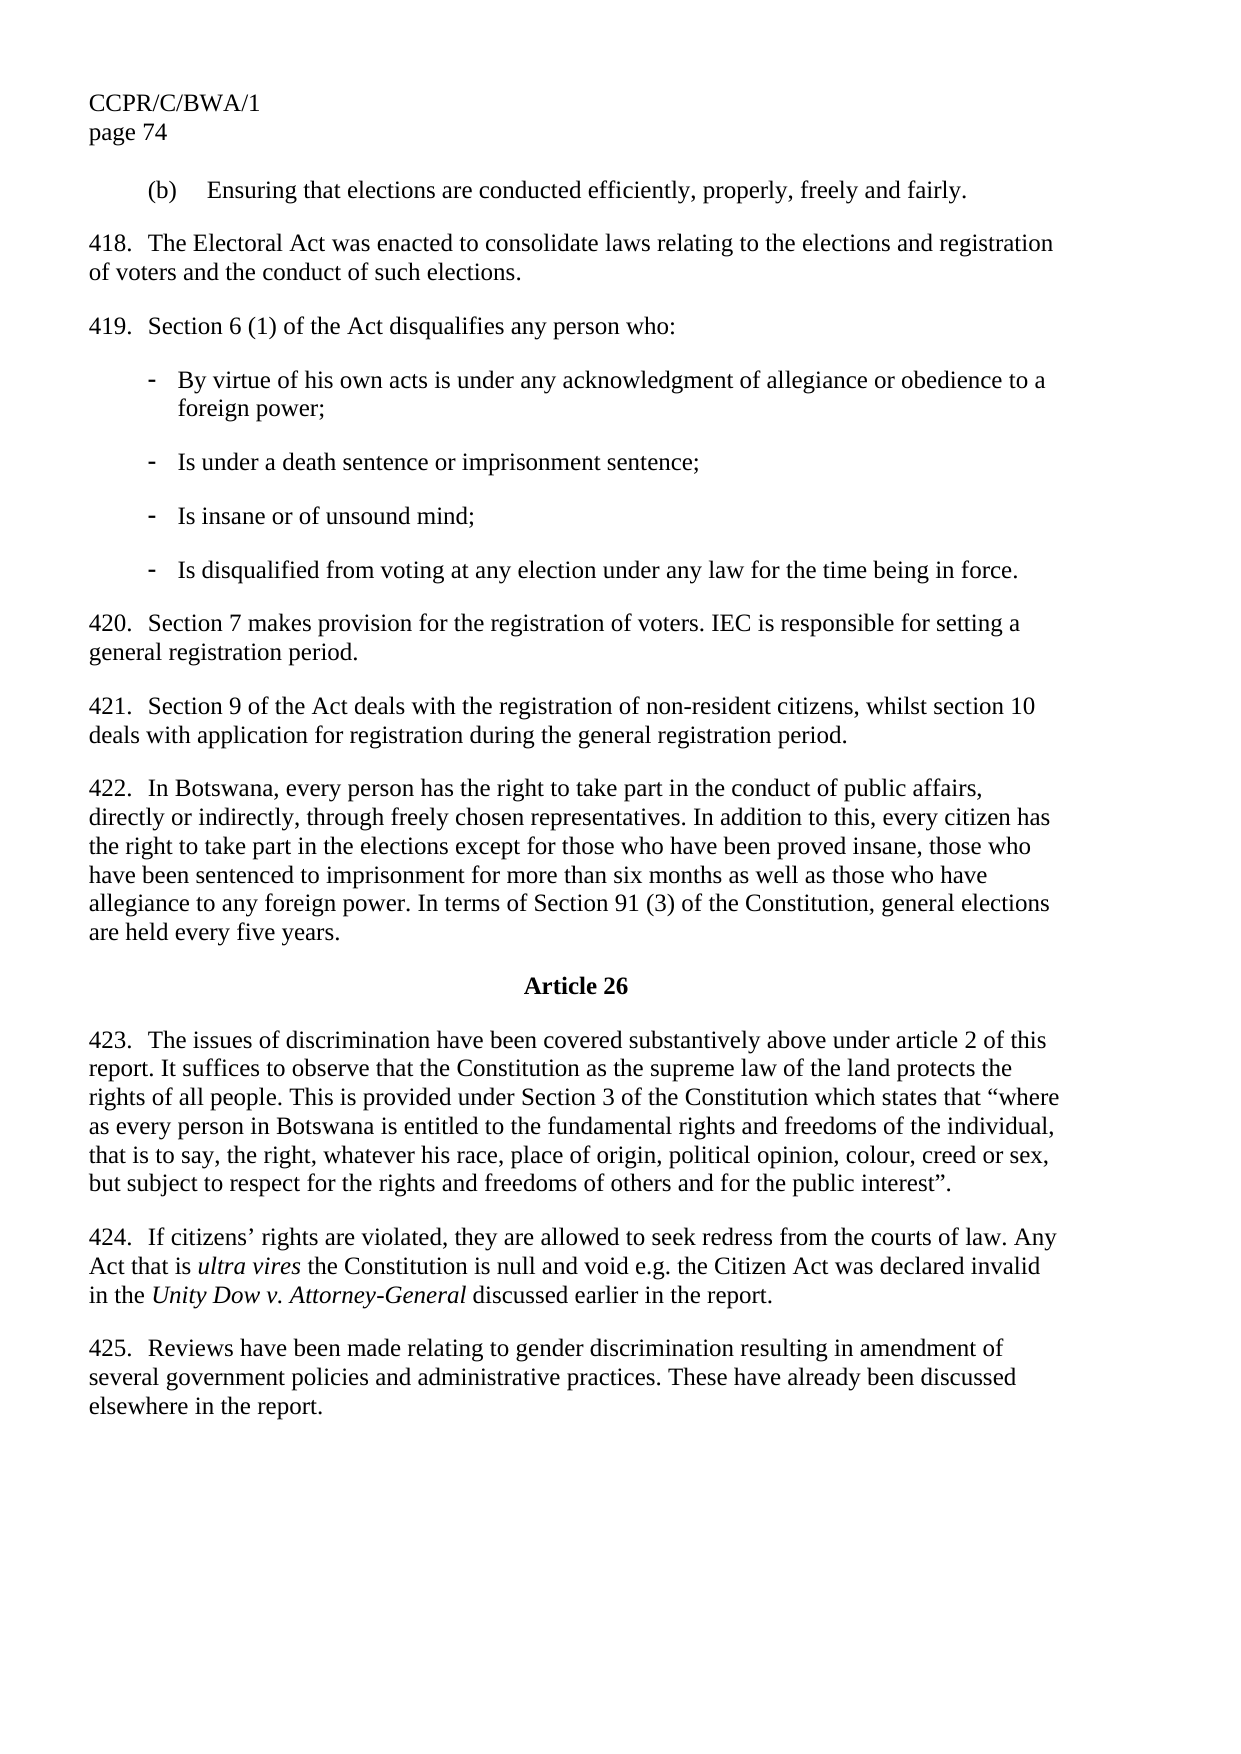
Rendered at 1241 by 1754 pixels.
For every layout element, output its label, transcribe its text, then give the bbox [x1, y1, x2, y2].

list Is disqualified from voting at any election under any law for the time being in force. [148, 555, 1063, 583]
text 421. Section 9 of the Act deals with the registration of non-resident citizens, whilst section 10 deals with application for registration during the general registration period. [88, 691, 1063, 748]
text 425. Reviews have been made relating to gender discrimination resulting in amendment of several government policies and administrative practices. These have already been discussed elsewhere in the report. [88, 1333, 1063, 1420]
text (b) Ensuring that elections are conducted efficiently, properly, freely and fairly. [88, 175, 1063, 203]
text 419. Section 6 (1) of the Act disqualifies any person who: [88, 311, 1063, 340]
list Is insane or of unsound mind; [148, 501, 1063, 530]
text 424. If citizens’ rights are violated, they are allowed to seek redress from the courts of law. Any Act that is ultra vires the Constitution is null and void e.g. the Citizen Act was declared invalid in the Unity Dow v. Attorney-General discussed earlier in the report. [88, 1222, 1063, 1308]
text 422. In Botswana, every person has the right to take part in the conduct of public affairs, directly or indirectly, through freely chosen representatives. In addition to this, every citizen has the right to take part in the elections except for those who have been proved insane, those who have been sentenced to imprisonment for more than six months as well as those who have allegiance to any foreign power. In terms of Section 91 (3) of the Constitution, general elections are held every five years. [88, 773, 1063, 946]
list By virtue of his own acts is under any acknowledgment of allegiance or obedience to a foreign power; [148, 365, 1063, 422]
text 420. Section 7 makes provision for the registration of voters. IEC is responsible for setting a general registration period. [88, 608, 1063, 666]
subtitle Article 26 [88, 971, 1063, 1000]
text 418. The Electoral Act was enacted to consolidate laws relating to the elections and registration of voters and the conduct of such elections. [88, 228, 1063, 286]
list Is under a death sentence or imprisonment sentence; [148, 447, 1063, 476]
text 423. The issues of discrimination have been covered substantively above under article 2 of this report. It suffices to observe that the Constitution as the supreme law of the land protects the rights of all people. This is provided under Section 3 of the Constitution which states that “where as every person in Botswana is entitled to the fundamental rights and freedoms of the individual, that is to say, the right, whatever his race, place of origin, political opinion, colour, creed or sex, but subject to respect for the rights and freedoms of others and for the public interest”. [88, 1025, 1063, 1197]
